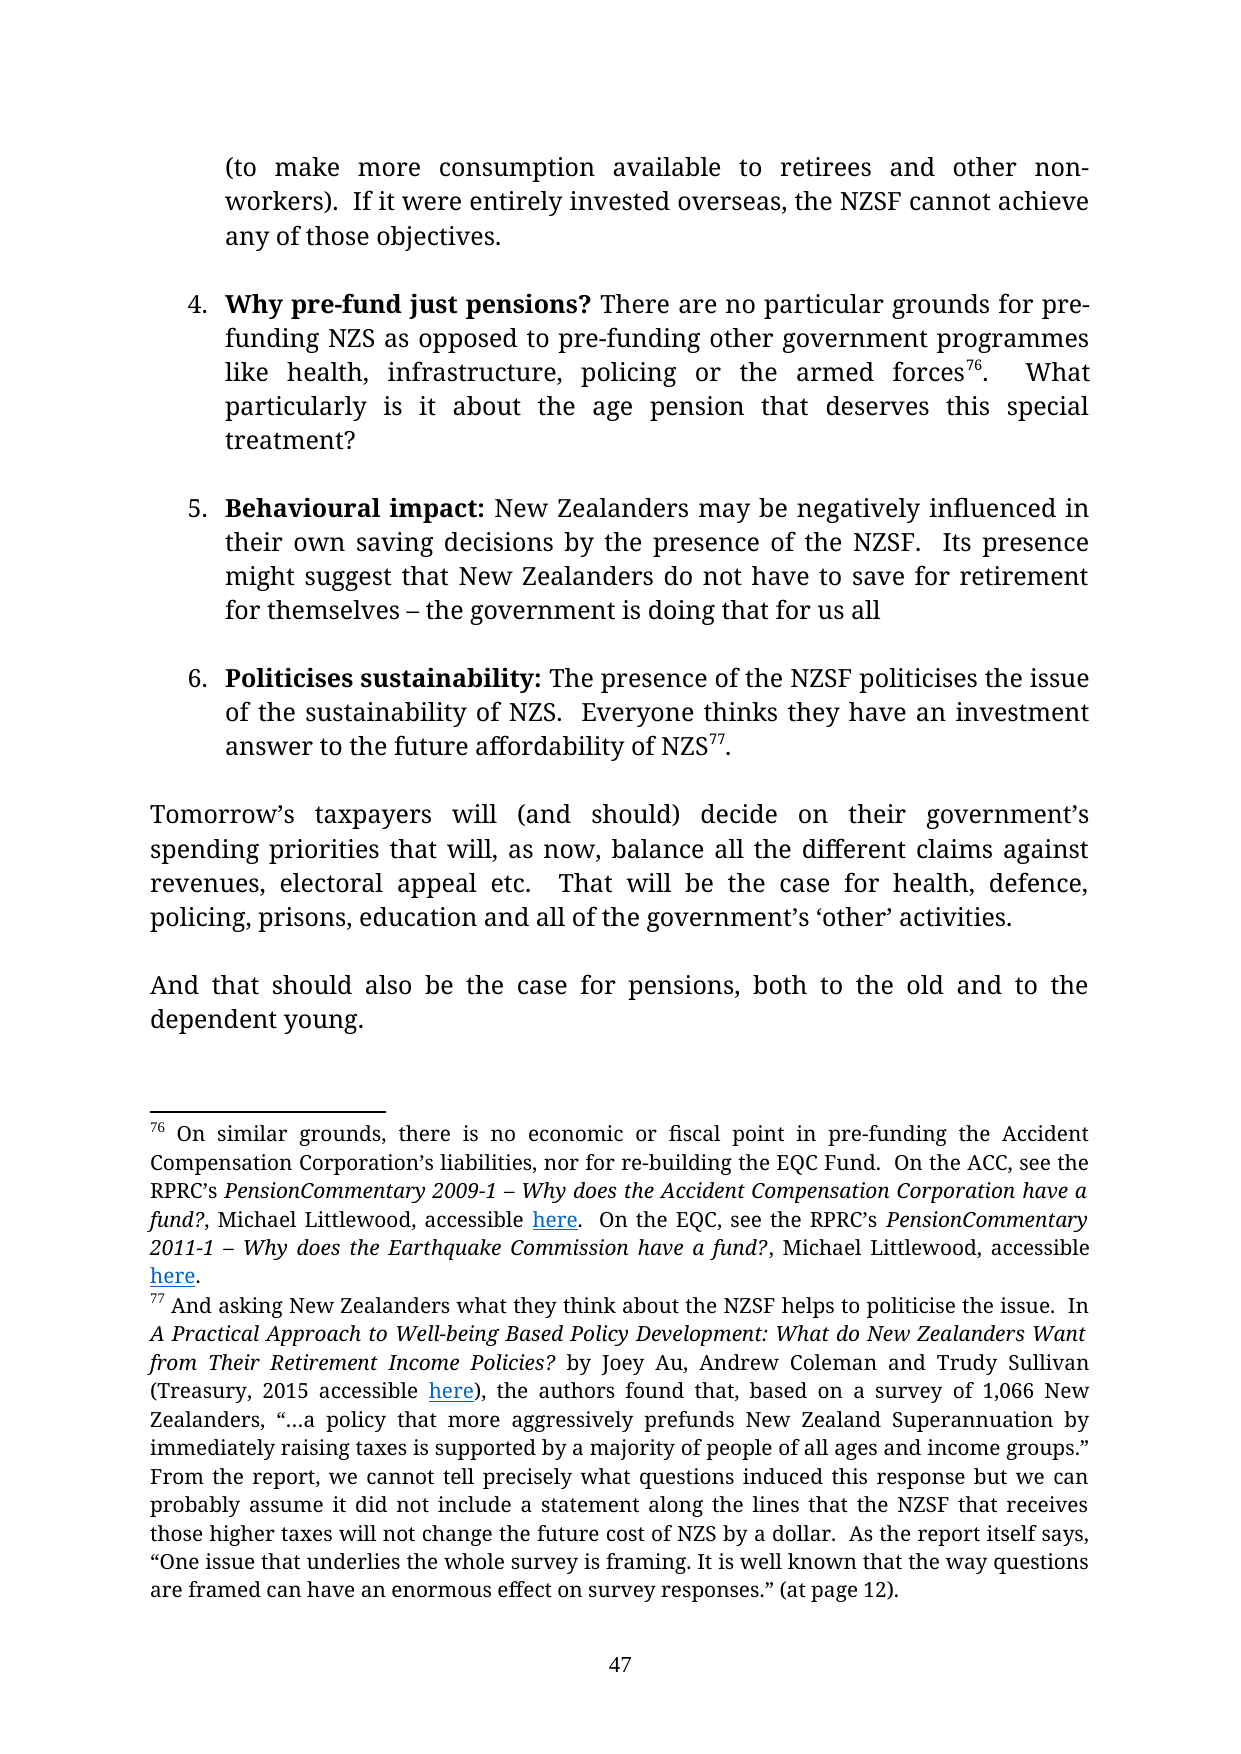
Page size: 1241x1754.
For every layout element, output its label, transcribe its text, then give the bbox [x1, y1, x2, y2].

text And that should also be the case for pensions, both to the old and to the dependent young. [150, 967, 1090, 1036]
list Behavioural impact: New Zealanders may be negatively influenced in their own saving decisions by the presence of the NZSF. Its presence might suggest that New Zealanders do not have to save for retirement for themselves – the government is doing that for us all [187, 491, 1090, 627]
list Why pre-fund just pensions? There are no particular grounds for pre-funding NZS as opposed to pre-funding other government programmes like health, infrastructure, policing or the armed forces. What particularly is it about the age pension that deserves this special treatment? [187, 286, 1090, 457]
text Tomorrow’s taxpayers will (and should) decide on their government’s spending priorities that will, as now, balance all the different claims against revenues, electoral appeal etc. That will be the case for health, defence, policing, prisons, education and all of the government’s ‘other’ activities. [150, 797, 1090, 933]
list Politicises sustainability: The presence of the NZSF politicises the issue of the sustainability of NZS. Everyone thinks they have an investment answer to the future affordability of NZS. [187, 661, 1090, 763]
list No useful economic impact: The presence of the NZSF does not increase the capacity of the New Zealand economy to cope with larger numbers of ‘non-producers’ or to improve the affordability of tomorrow’s NZS. The presence of the NZSF can only be justified in this wider context (improving the sustainability of NZS) by increasing output, raising productivity or constraining the output of future workers (to make more consumption available to retirees and other non-workers). If it were entirely invested overseas, the NZSF cannot achieve any of those objectives. [187, 150, 1090, 252]
